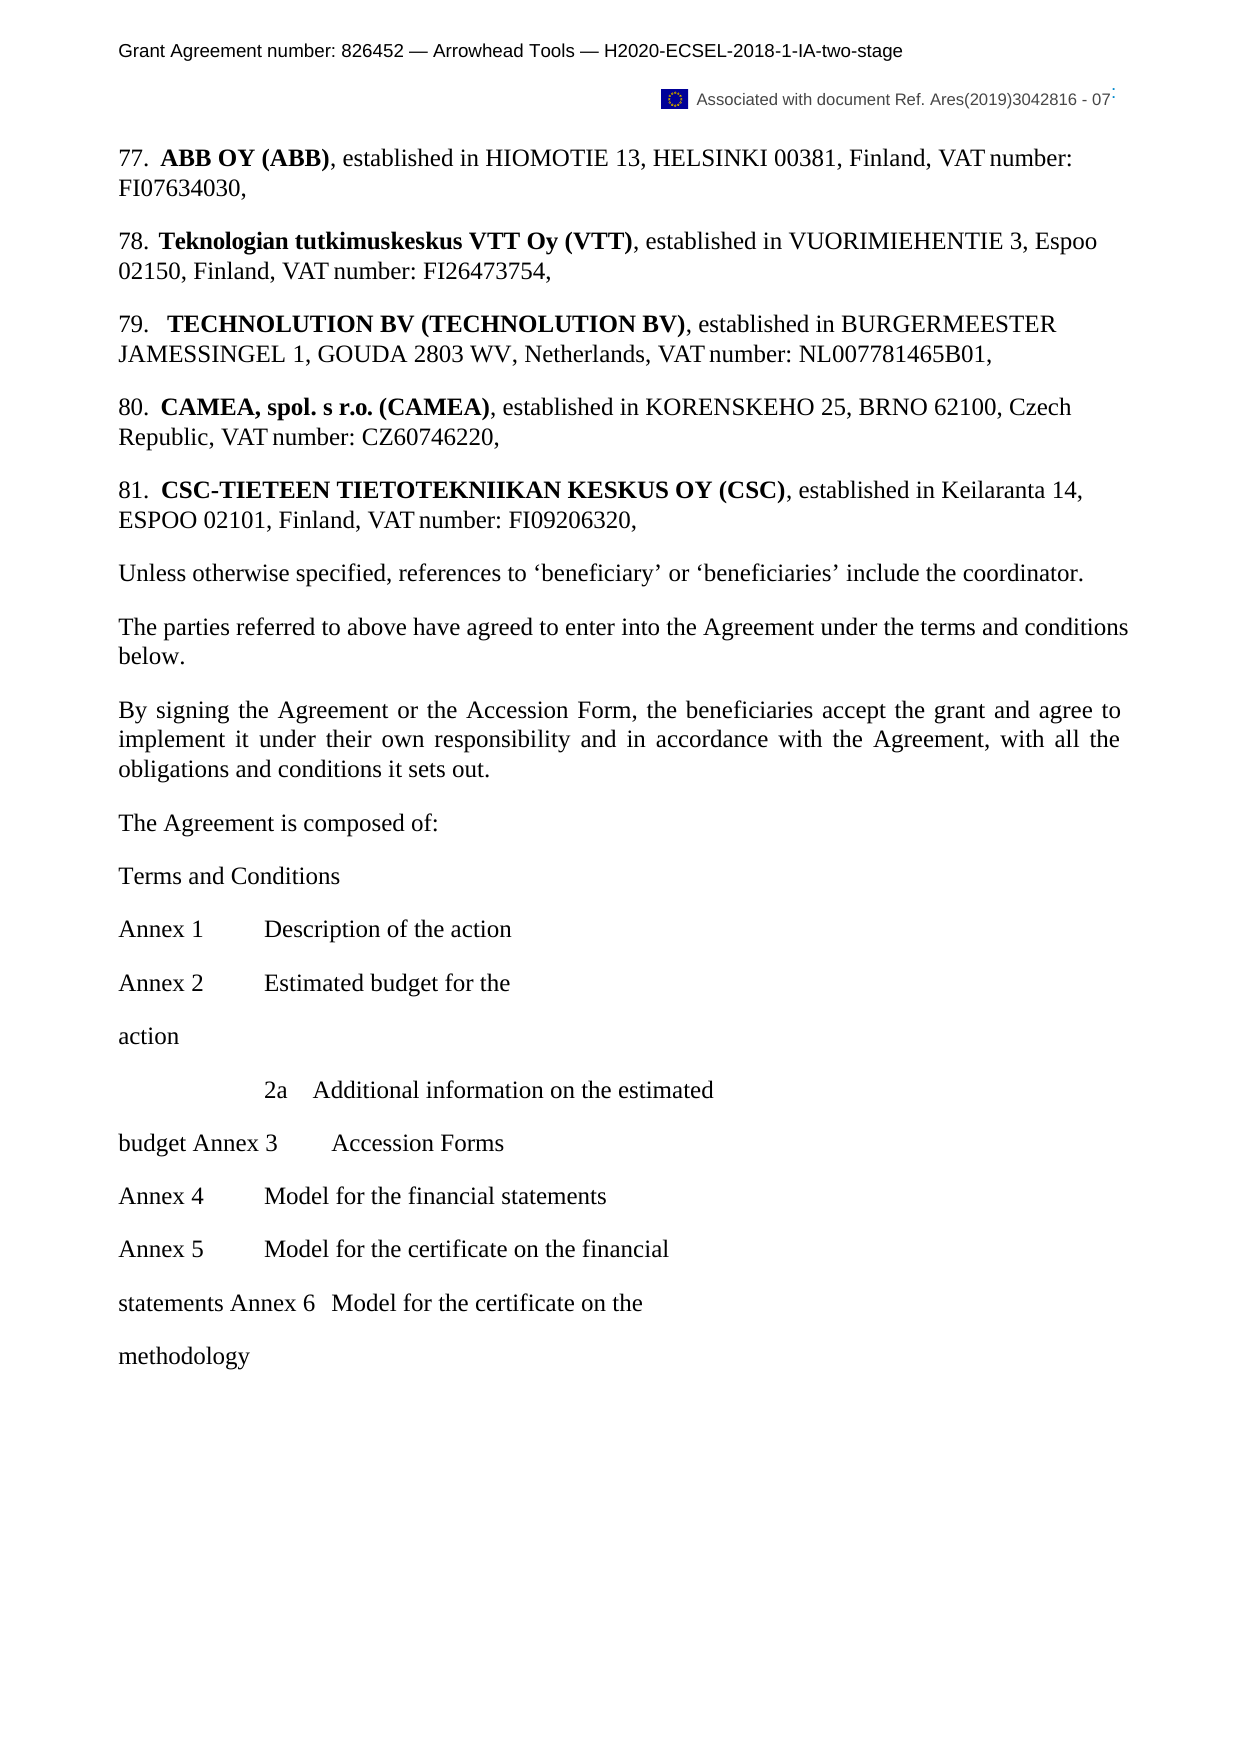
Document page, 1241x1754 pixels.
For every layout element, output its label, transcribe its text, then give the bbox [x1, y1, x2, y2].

list Teknologian tutkimuskeskus VTT Oy (VTT), established in VUORIMIEHENTIE 3, Espoo 02150, Finland, VAT number: FI26473754, [118, 226, 1122, 284]
list CSC-TIETEEN TIETOTEKNIIKAN KESKUS OY (CSC), established in Keilaranta 14, ESPOO 02101, Finland, VAT number: FI09206320, [118, 475, 1122, 533]
text Annex 4 Model for the financial statements [118, 1182, 1134, 1210]
subtitle ABB OY (ABB), established in HIOMOTIE 13, HELSINKI 00381, Finland, VAT number: FI07634030, [118, 143, 1122, 202]
text Annex 1 Description of the action Annex 2 Estimated budget for the action [118, 914, 577, 1050]
text The Agreement is composed of: Terms and Conditions [118, 808, 441, 890]
text The parties referred to above have agreed to enter into the Agreement under the terms and conditions below. [118, 612, 1130, 670]
text 2a Additional information on the estimated budget Annex 3 Accession Forms [118, 1075, 787, 1157]
text Annex 5 Model for the certificate on the financial statements Annex 6 Model for the certificate on the methodology [118, 1234, 781, 1370]
text By signing the Agreement or the Accession Form, the beneficiaries accept the grant and agree to implement it under their own responsibility and in accordance with the Agreement, with all the obligations and conditions it sets out. [118, 695, 1122, 783]
list TECHNOLUTION BV (TECHNOLUTION BV), established in BURGERMEESTER JAMESSINGEL 1, GOUDA 2803 WV, Netherlands, VAT number: NL007781465B01, [118, 309, 1122, 367]
subtitle Unless otherwise specified, references to ‘beneficiary’ or ‘beneficiaries’ include the coordinator. [118, 558, 1134, 587]
picture [661, 89, 689, 109]
list CAMEA, spol. s r.o. (CAMEA), established in KORENSKEHO 25, BRNO 62100, Czech Republic, VAT number: CZ60746220, [118, 392, 1122, 451]
